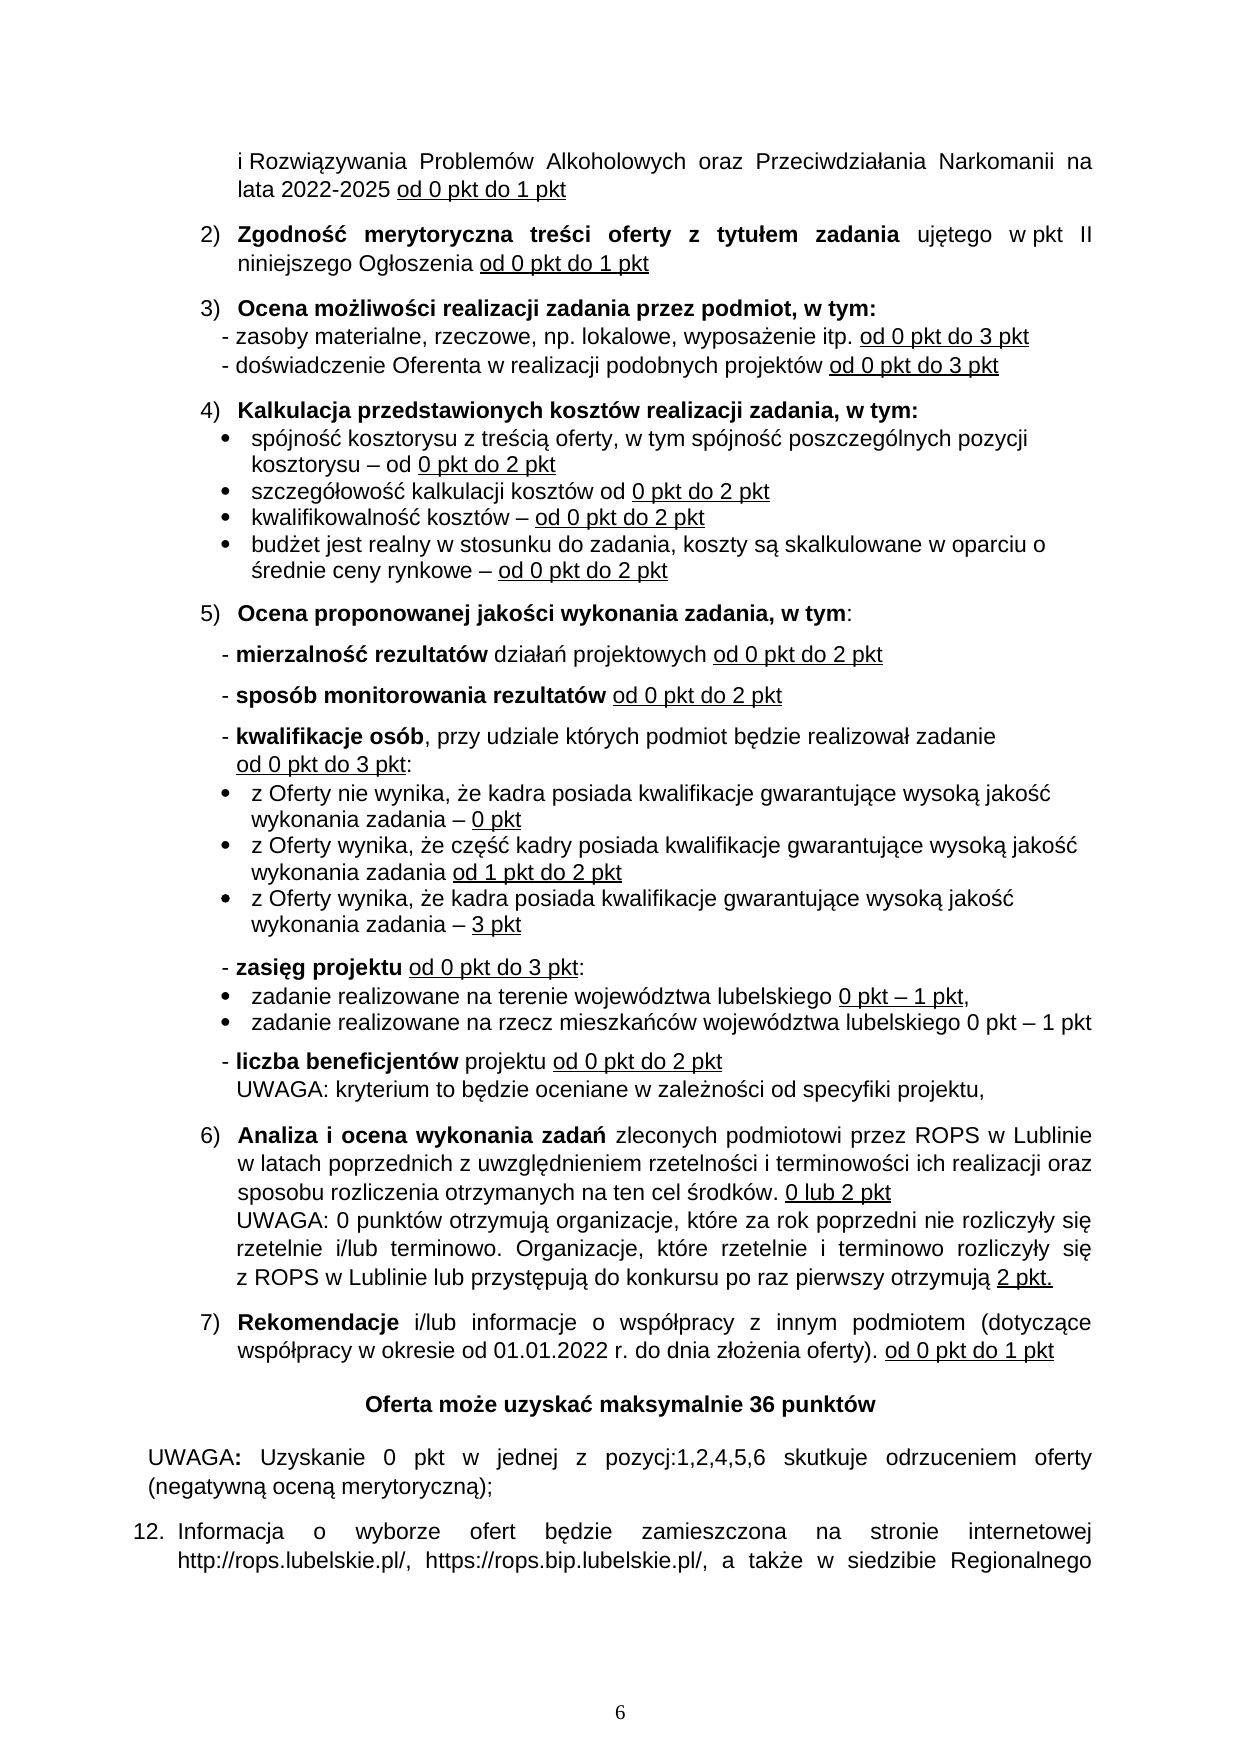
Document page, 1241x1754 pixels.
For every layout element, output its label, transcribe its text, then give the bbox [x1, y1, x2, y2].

text - kwalifikacje osób, przy udziale których podmiot będzie realizował zadanie od 0 pkt do 3 pkt: [221, 723, 1093, 777]
text - sposób monitorowania rezultatów od 0 pkt do 2 pkt [162, 682, 1093, 708]
text UWAGA: Uzyskanie 0 pkt w jednej z pozycj:1,2,4,5,6 skutkuje odrzuceniem oferty (negatywną oceną merytoryczną); [148, 1444, 1093, 1499]
list Zgodność merytoryczna treści oferty z tytułem zadania ujętego w pkt II niniejszego Ogłoszenia od 0 pkt do 1 pkt [200, 221, 1093, 276]
text UWAGA: 0 punktów otrzymują organizacje, które za rok poprzedni nie rozliczyły się rzetelnie i/lub terminowo. Organizacje, które rzetelnie i terminowo rozliczyły się z ROPS w Lublinie lub przystępują do konkursu po raz pierwszy otrzymują 2 pkt. [236, 1207, 1093, 1290]
text UWAGA: kryterium to będzie oceniane w zależności od specyfiki projektu, [236, 1076, 1093, 1103]
list budżet jest realny w stosunku do zadania, koszty są skalkulowane w oparciu o średnie ceny rynkowe – od 0 pkt do 2 pkt [221, 531, 1093, 583]
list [192, 148, 1093, 202]
text - zasięg projektu od 0 pkt do 3 pkt: [148, 954, 1093, 981]
list kwalifikowalność kosztów – od 0 pkt do 2 pkt [221, 504, 1093, 531]
list z Oferty wynika, że część kadry posiada kwalifikacje gwarantujące wysoką jakość wykonania zadania od 1 pkt do 2 pkt [221, 832, 1093, 885]
list zadanie realizowane na terenie województwa lubelskiego 0 pkt – 1 pkt, [221, 983, 1093, 1009]
list Ocena proponowanej jakości wykonania zadania, w tym: [200, 600, 1093, 626]
list Kalkulacja przedstawionych kosztów realizacji zadania, w tym: [200, 397, 1093, 423]
list z Oferty wynika, że kadra posiada kwalifikacje gwarantujące wysoką jakość wykonania zadania – 3 pkt [221, 885, 1093, 938]
text - liczba beneficjentów projektu od 0 pkt do 2 pkt [148, 1048, 1093, 1074]
list z Oferty nie wynika, że kadra posiada kwalifikacje gwarantujące wysoką jakość wykonania zadania – 0 pkt [221, 779, 1093, 832]
text - zasoby materialne, rzeczowe, np. lokalowe, wyposażenie itp. od 0 pkt do 3 pkt [162, 323, 1093, 349]
list zadanie realizowane na rzecz mieszkańców województwa lubelskiego 0 pkt – 1 pkt [221, 1009, 1093, 1036]
list Rekomendacje i/lub informacje o współpracy z innym podmiotem (dotyczące współpracy w okresie od 01.01.2022 r. do dnia złożenia oferty). od 0 pkt do 1 pkt [200, 1309, 1093, 1364]
list Ocena możliwości realizacji zadania przez podmiot, w tym: [200, 295, 1093, 321]
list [133, 1518, 1093, 1574]
text Oferta może uzyskać maksymalnie 36 punktów [148, 1391, 1093, 1417]
list Analiza i ocena wykonania zadań zleconych podmiotowi przez ROPS w Lublinie w latach poprzednich z uwzględnieniem rzetelności i terminowości ich realizacji oraz sposobu rozliczenia otrzymanych na ten cel środków. 0 lub 2 pkt [200, 1122, 1093, 1205]
text - mierzalność rezultatów działań projektowych od 0 pkt do 2 pkt [162, 641, 1093, 667]
list szczegółowość kalkulacji kosztów od 0 pkt do 2 pkt [221, 478, 1093, 504]
text - doświadczenie Oferenta w realizacji podobnych projektów od 0 pkt do 3 pkt [162, 352, 1093, 378]
list spójność kosztorysu z treścią oferty, w tym spójność poszczególnych pozycji kosztorysu – od 0 pkt do 2 pkt [221, 425, 1093, 478]
